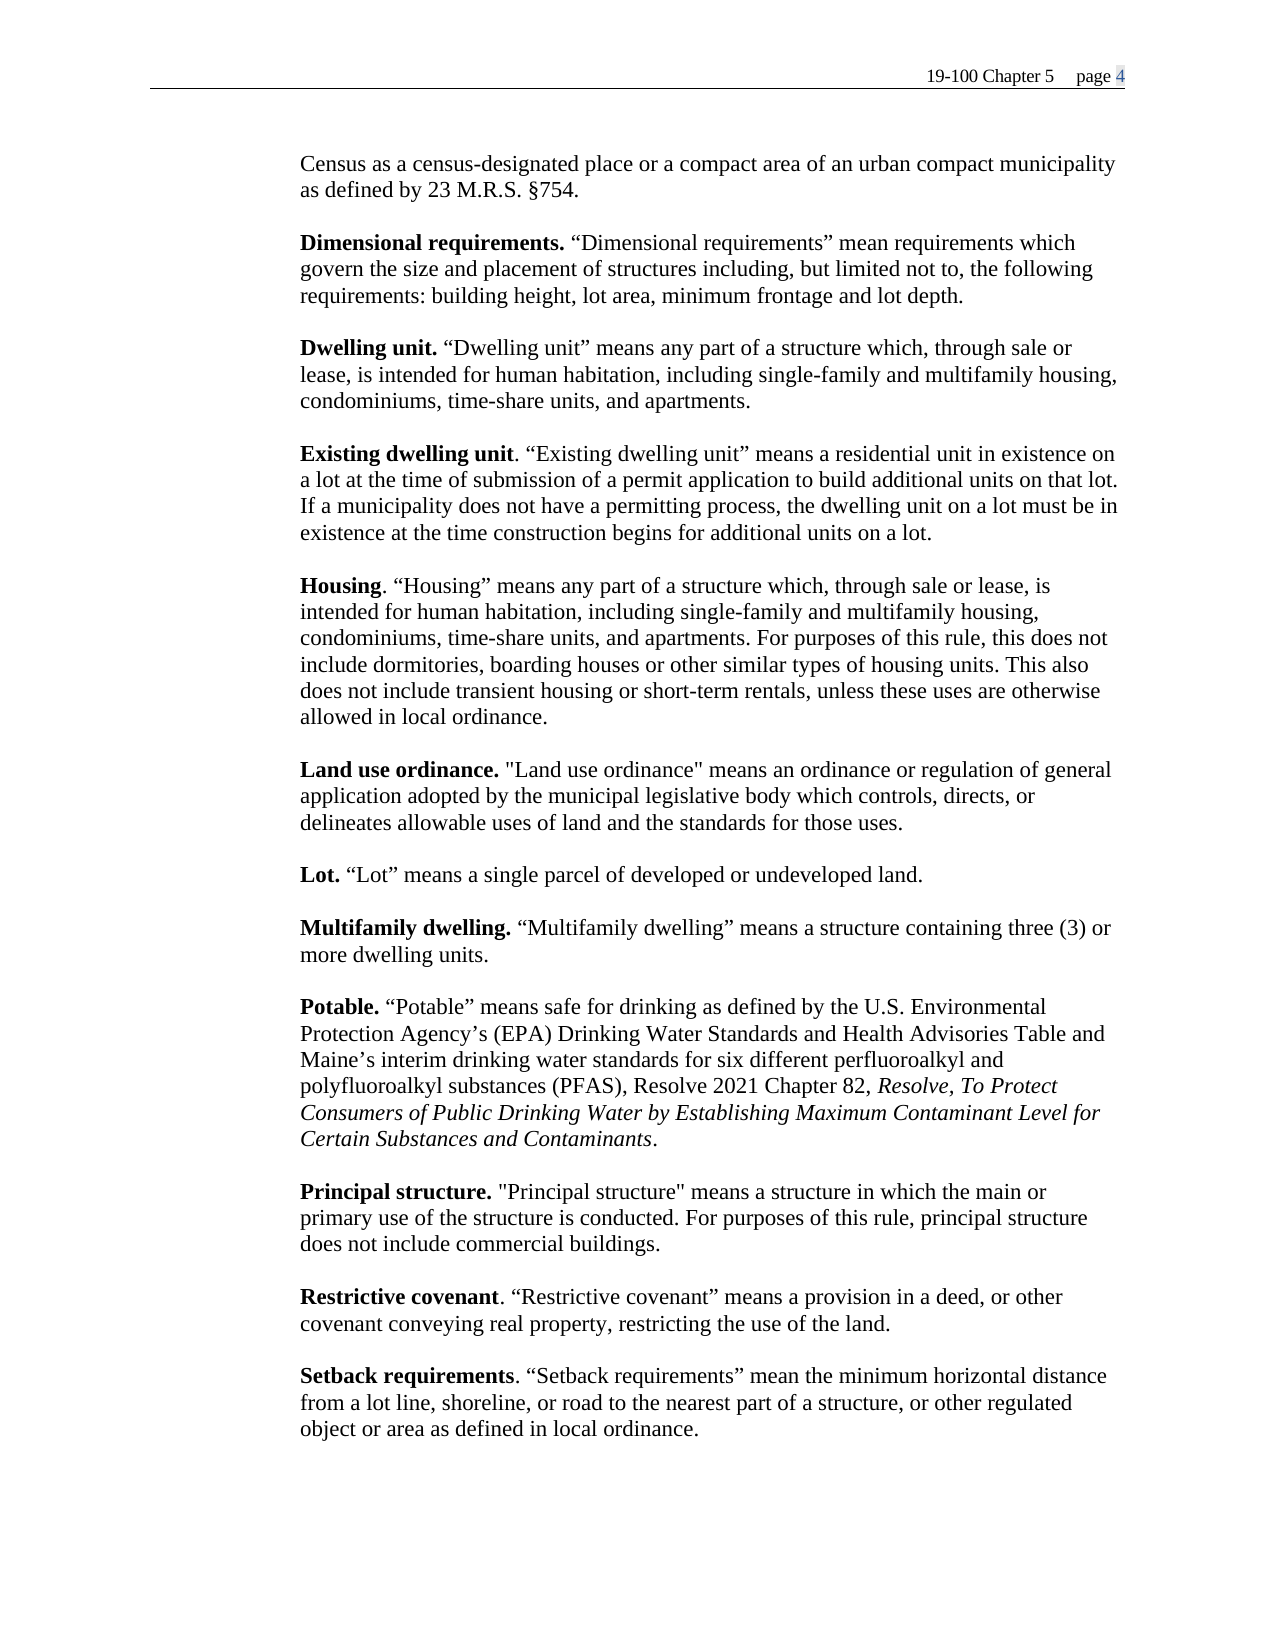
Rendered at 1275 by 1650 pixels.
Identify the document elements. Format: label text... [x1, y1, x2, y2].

text Housing. “Housing” means any part of a structure which, through sale or lease, is intended for human habitation, including single-family and multifamily housing, condominiums, time-share units, and apartments. For purposes of this rule, this does not include dormitories, boarding houses or other similar types of housing units. This also does not include transient housing or short-term rentals, unless these uses are otherwise allowed in local ordinance. [300, 572, 1125, 730]
text Multifamily dwelling. “Multifamily dwelling” means a structure containing three (3) or more dwelling units. [300, 914, 1125, 967]
text Dwelling unit. “Dwelling unit” means any part of a structure which, through sale or lease, is intended for human habitation, including single-family and multifamily housing, condominiums, time-share units, and apartments. [300, 334, 1125, 413]
text Setback requirements. “Setback requirements” mean the minimum horizontal distance from a lot line, shoreline, or road to the nearest part of a structure, or other regulated object or area as defined in local ordinance. [300, 1362, 1125, 1441]
text Restrictive covenant. “Restrictive covenant” means a provision in a deed, or other covenant conveying real property, restricting the use of the land. [300, 1283, 1125, 1336]
text Potable. “Potable” means safe for drinking as defined by the U.S. Environmental Protection Agency’s (EPA) Drinking Water Standards and Health Advisories Table and Maine’s interim drinking water standards for six different perfluoroalkyl and polyfluoroalkyl substances (PFAS), Resolve 2021 Chapter 82, Resolve, To Protect Consumers of Public Drinking Water by Establishing Maximum Contaminant Level for Certain Substances and Contaminants. [300, 993, 1125, 1151]
text Principal structure. "Principal structure" means a structure in which the main or primary use of the structure is conducted. For purposes of this rule, principal structure does not include commercial buildings. [300, 1178, 1125, 1257]
text Existing dwelling unit. “Existing dwelling unit” means a residential unit in existence on a lot at the time of submission of a permit application to build additional units on that lot. If a municipality does not have a permitting process, the dwelling unit on a lot must be in existence at the time construction begins for additional units on a lot. [300, 440, 1125, 545]
text Land use ordinance. "Land use ordinance" means an ordinance or regulation of general application adopted by the municipal legislative body which controls, directs, or delineates allowable uses of land and the standards for those uses. [300, 756, 1125, 835]
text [300, 150, 1125, 203]
text Lot. “Lot” means a single parcel of developed or undeveloped land. [300, 862, 1125, 888]
text Dimensional requirements. “Dimensional requirements” mean requirements which govern the size and placement of structures including, but limited not to, the following requirements: building height, lot area, minimum frontage and lot depth. [300, 229, 1125, 308]
